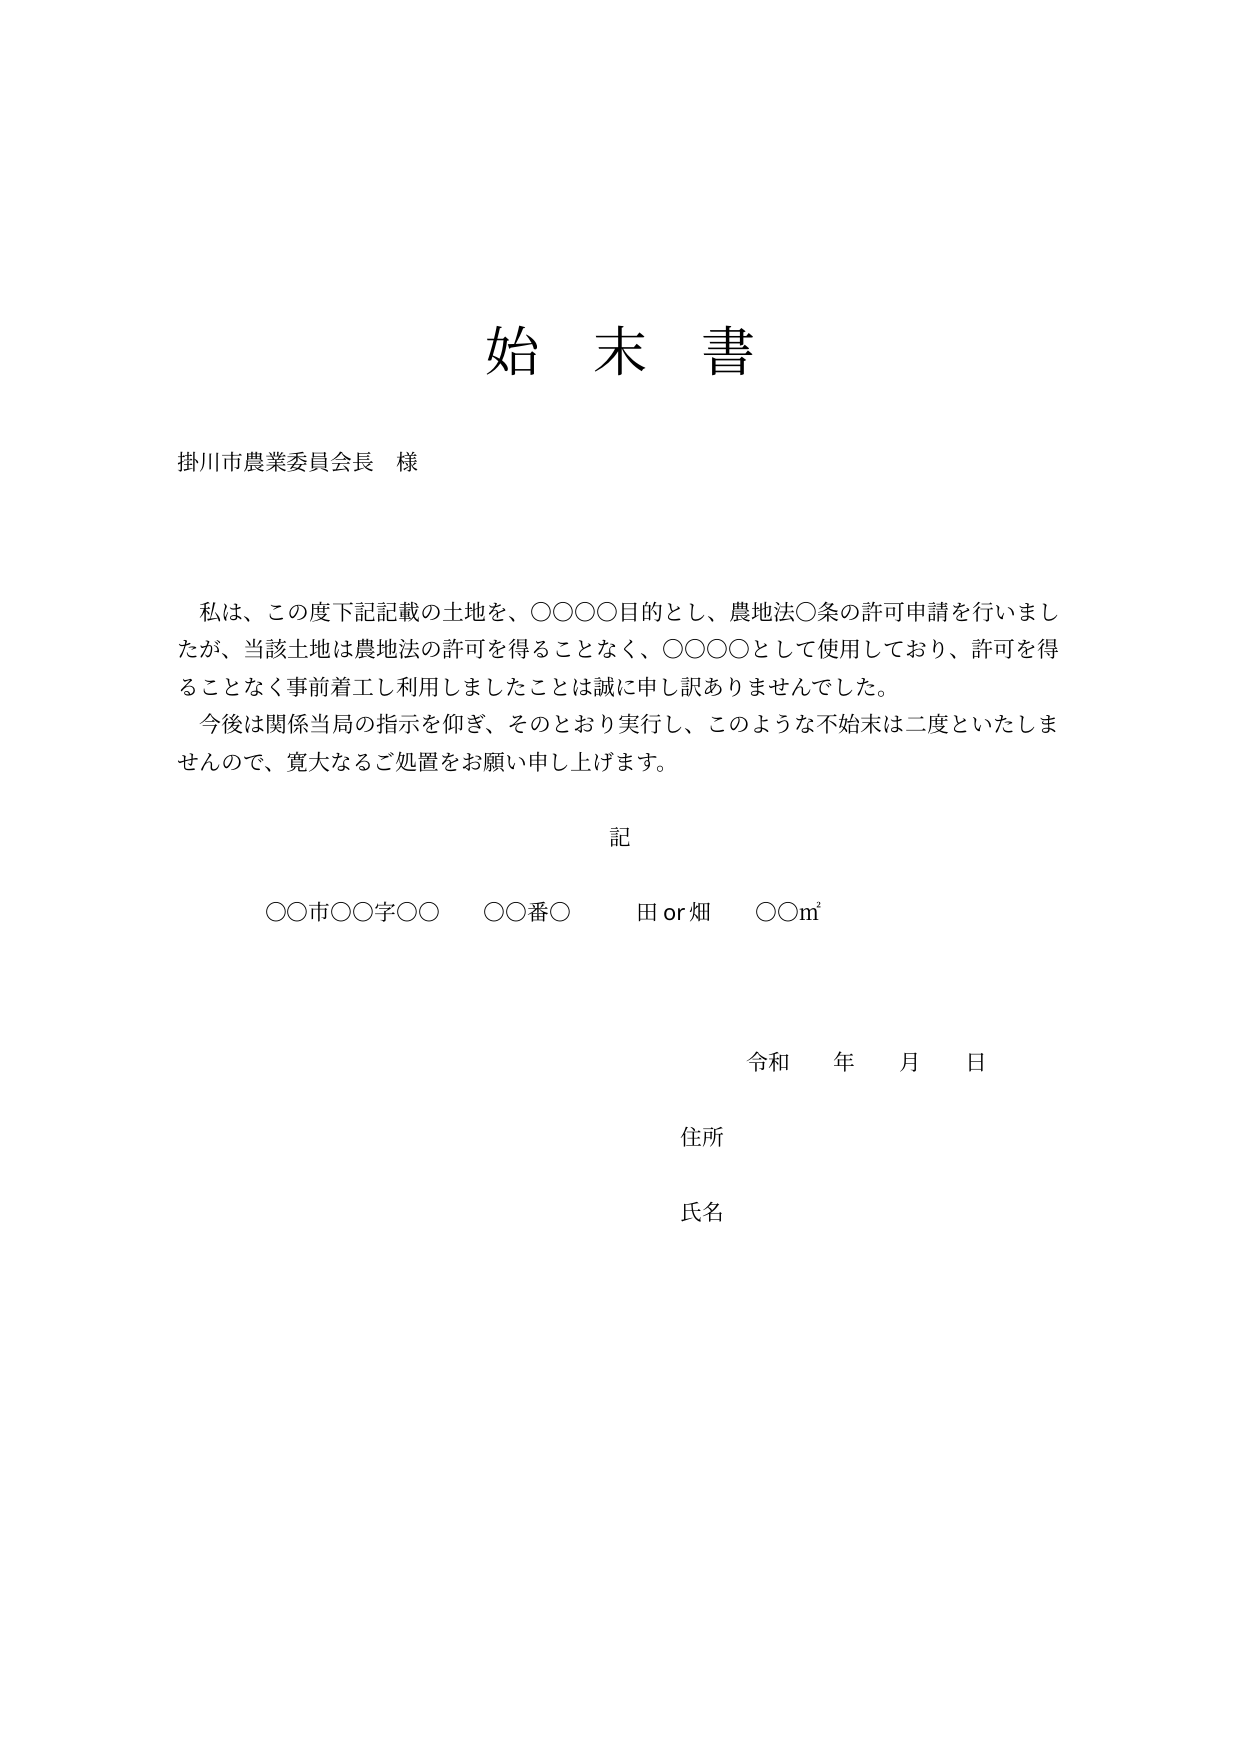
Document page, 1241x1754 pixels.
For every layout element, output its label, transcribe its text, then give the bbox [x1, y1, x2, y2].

text 氏名 [177, 1192, 1063, 1229]
subtitle 記 [177, 817, 1063, 854]
text 始 末 書 [177, 292, 1063, 404]
text 〇〇市〇〇字〇〇 〇〇番〇 田or畑 〇〇㎡ [177, 892, 1063, 929]
text 私は、この度下記記載の土地を、〇〇〇〇目的とし、農地法〇条の許可申請を行いましたが、当該土地は農地法の許可を得ることなく、〇〇〇〇として使用しており、許可を得ることなく事前着工し利用しましたことは誠に申し訳ありませんでした。 [177, 592, 1063, 704]
text 令和 年 月 日 [177, 1042, 1063, 1079]
text 掛川市農業委員会長 様 [177, 442, 1063, 479]
text 住所 [177, 1117, 1063, 1154]
text 今後は関係当局の指示を仰ぎ、そのとおり実行し、このような不始末は二度といたしませんので、寛大なるご処置をお願い申し上げます。 [177, 704, 1063, 779]
